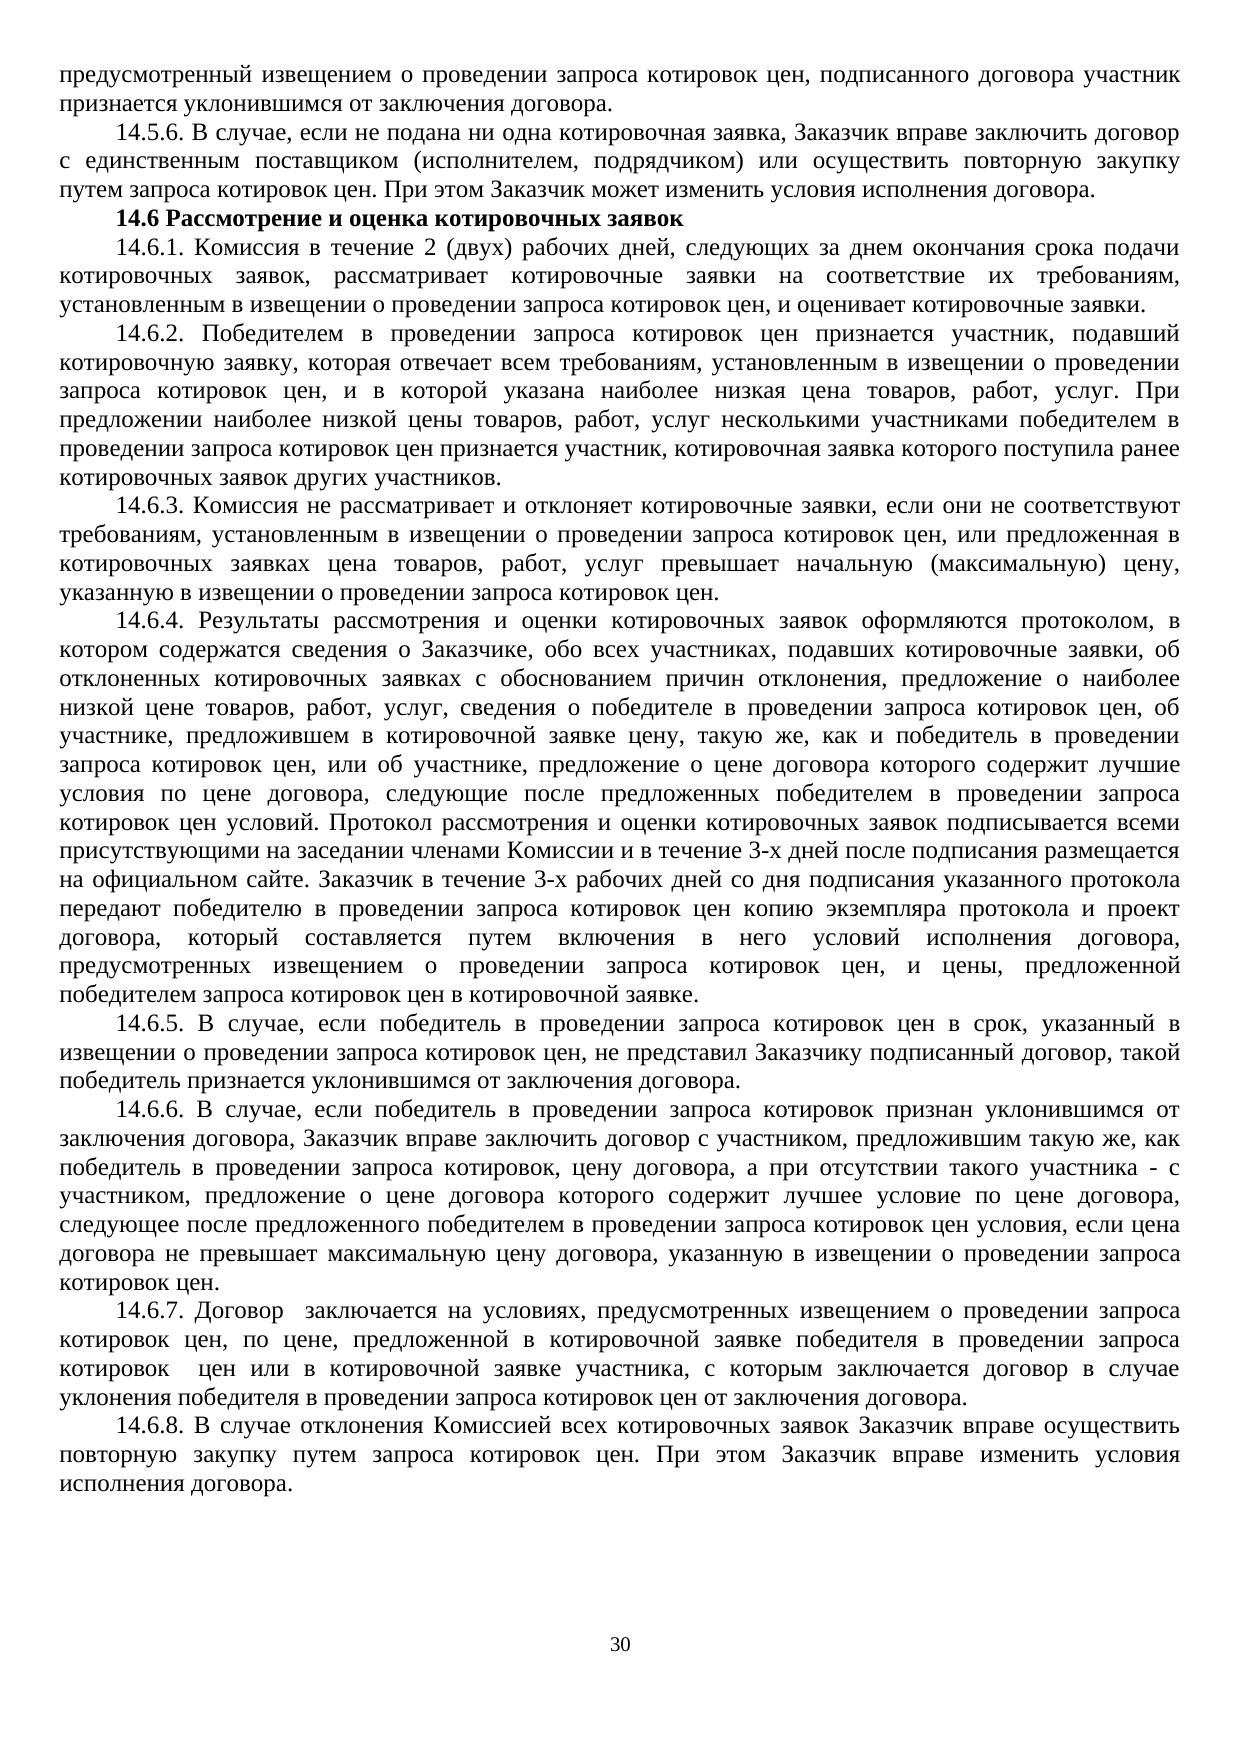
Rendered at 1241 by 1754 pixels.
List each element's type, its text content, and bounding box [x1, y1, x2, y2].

text 14.6.3. Комиссия не рассматривает и отклоняет котировочные заявки, если они не соответствуют требованиям, установленным в извещении о проведении запроса котировок цен, или предложенная в котировочных заявках цена товаров, работ, услуг превышает начальную (максимальную) цену, указанную в извещении о проведении запроса котировок цен. [59, 490, 1181, 605]
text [59, 59, 1181, 117]
text 14.6.2. Победителем в проведении запроса котировок цен признается участник, подавший котировочную заявку, которая отвечает всем требованиям, установленным в извещении о проведении запроса котировок цен, и в которой указана наиболее низкая цена товаров, работ, услуг. При предложении наиболее низкой цены товаров, работ, услуг несколькими участниками победителем в проведении запроса котировок цен признается участник, котировочная заявка которого поступила ранее котировочных заявок других участников. [59, 318, 1181, 490]
text 14.6.4. Результаты рассмотрения и оценки котировочных заявок оформляются протоколом, в котором содержатся сведения о Заказчике, обо всех участниках, подавших котировочные заявки, об отклоненных котировочных заявках с обоснованием причин отклонения, предложение о наиболее низкой цене товаров, работ, услуг, сведения о победителе в проведении запроса котировок цен, об участнике, предложившем в котировочной заявке цену, такую же, как и победитель в проведении запроса котировок цен, или об участнике, предложение о цене договора которого содержит лучшие условия по цене договора, следующие после предложенных победителем в проведении запроса котировок цен условий. Протокол рассмотрения и оценки котировочных заявок подписывается всеми присутствующими на заседании членами Комиссии и в течение 3-х дней после подписания размещается на официальном сайте. Заказчик в течение 3-х рабочих дней со дня подписания указанного протокола передают победителю в проведении запроса котировок цен копию экземпляра протокола и проект договора, который составляется путем включения в него условий исполнения договора, предусмотренных извещением о проведении запроса котировок цен, и цены, предложенной победителем запроса котировок цен в котировочной заявке. [59, 605, 1181, 1008]
text 14.6.5. В случае, если победитель в проведении запроса котировок цен в срок, указанный в извещении о проведении запроса котировок цен, не представил Заказчику подписанный договор, такой победитель признается уклонившимся от заключения договора. [59, 1008, 1181, 1094]
text 14.6 Рассмотрение и оценка котировочных заявок [59, 203, 1181, 232]
text 14.5.6. В случае, если не подана ни одна котировочная заявка, Заказчик вправе заключить договор с единственным поставщиком (исполнителем, подрядчиком) или осуществить повторную закупку путем запроса котировок цен. При этом Заказчик может изменить условия исполнения договора. [59, 117, 1181, 203]
text 14.6.6. В случае, если победитель в проведении запроса котировок признан уклонившимся от заключения договора, Заказчик вправе заключить договор с участником, предложившим такую же, как победитель в проведении запроса котировок, цену договора, а при отсутствии такого участника - с участником, предложение о цене договора которого содержит лучшее условие по цене договора, следующее после предложенного победителем в проведении запроса котировок цен условия, если цена договора не превышает максимальную цену договора, указанную в извещении о проведении запроса котировок цен. [59, 1094, 1181, 1295]
text 14.6.1. Комиссия в течение 2 (двух) рабочих дней, следующих за днем окончания срока подачи котировочных заявок, рассматривает котировочные заявки на соответствие их требованиям, установленным в извещении о проведении запроса котировок цен, и оценивает котировочные заявки. [59, 232, 1181, 318]
text 14.6.7. Договор заключается на условиях, предусмотренных извещением о проведении запроса котировок цен, по цене, предложенной в котировочной заявке победителя в проведении запроса котировок цен или в котировочной заявке участника, с которым заключается договор в случае уклонения победителя в проведении запроса котировок цен от заключения договора. [59, 1295, 1181, 1410]
text 14.6.8. В случае отклонения Комиссией всех котировочных заявок Заказчик вправе осуществить повторную закупку путем запроса котировок цен. При этом Заказчик вправе изменить условия исполнения договора. [59, 1410, 1181, 1497]
